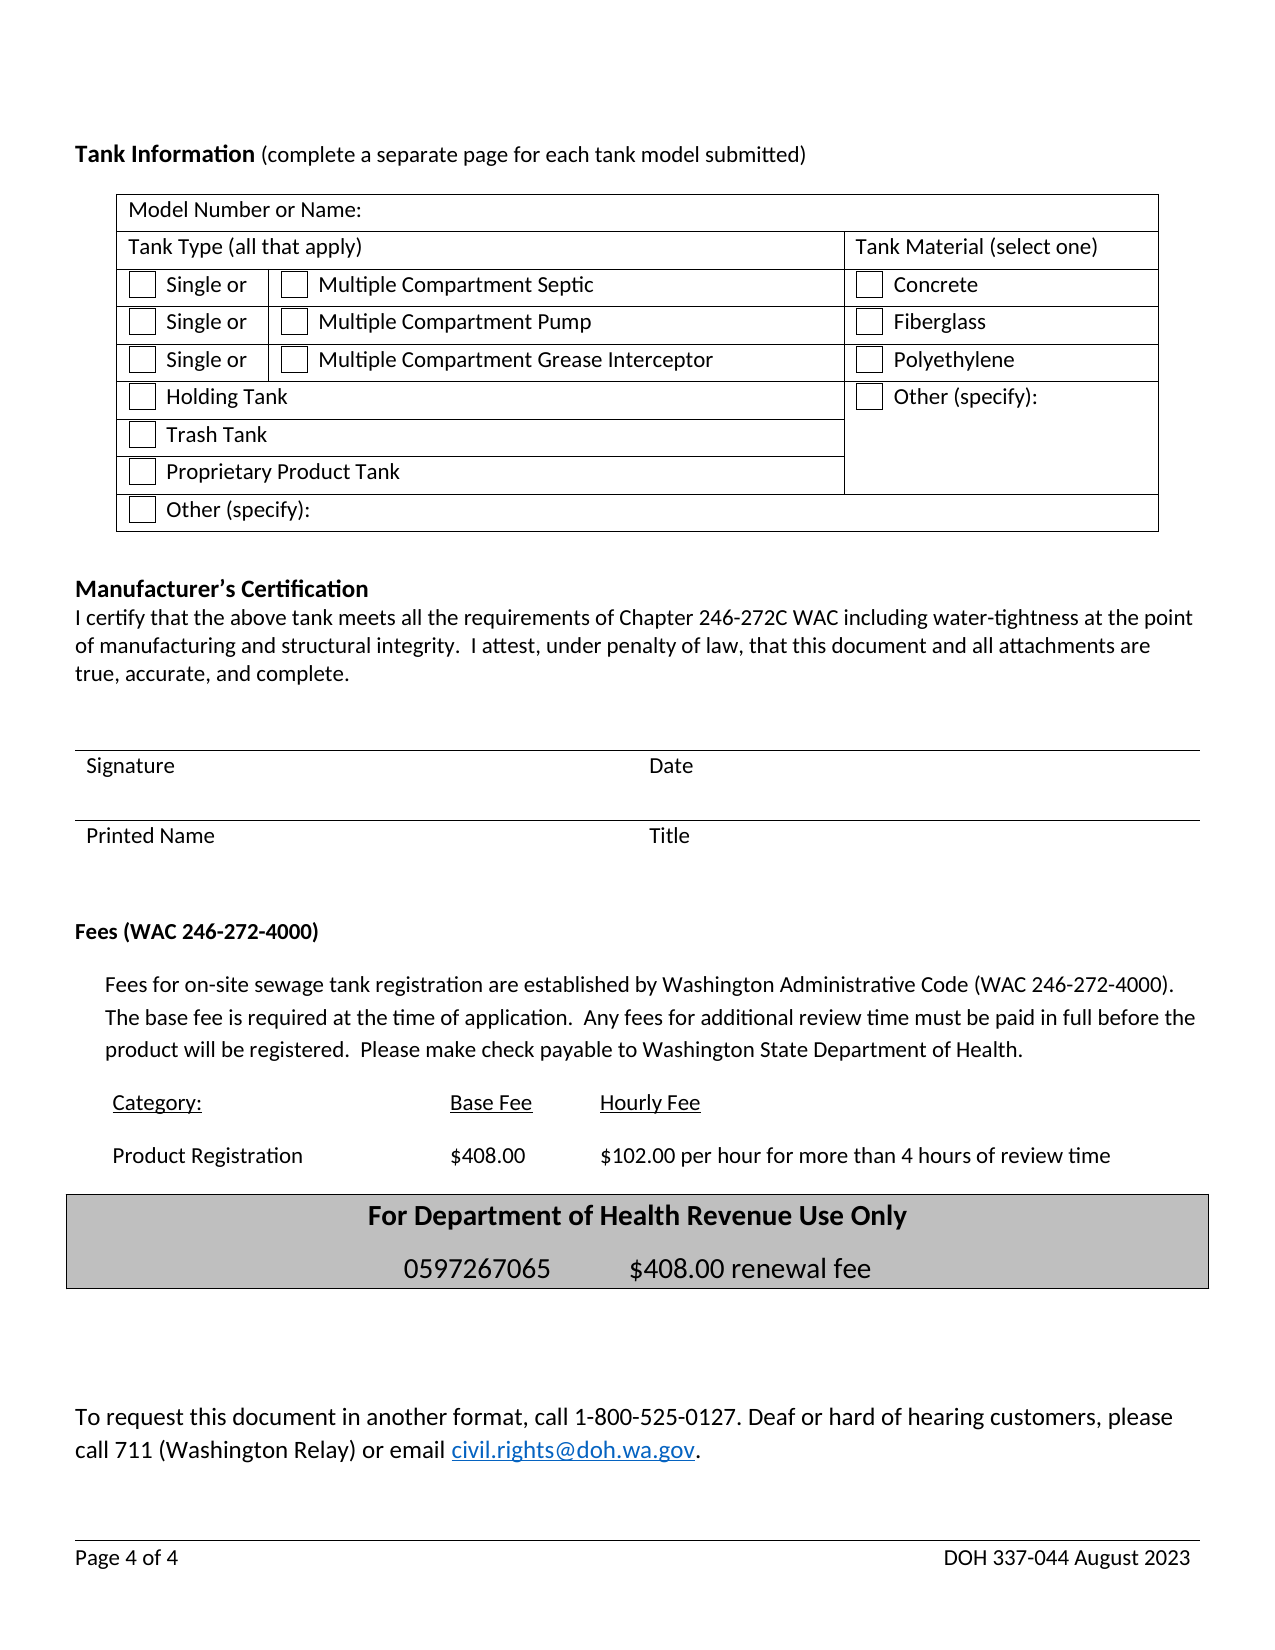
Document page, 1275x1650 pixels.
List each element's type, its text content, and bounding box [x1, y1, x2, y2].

table_header Signature [75, 751, 638, 820]
table_cell [845, 419, 1158, 494]
table_cell Trash Tank [117, 420, 844, 456]
text Manufacturer’s Certification [75, 573, 1200, 603]
table_cell Other (specify): [117, 495, 1158, 531]
text Fees for on-site sewage tank registration are established by Washington Administrative Code (WAC 246-272-4000). The base fee is required at the time of application. Any fees for additional review time must be paid in full before the product will be registered. Please make check payable to Washington State Department of Health. [105, 971, 1200, 1063]
text Tank Information (complete a separate page for each tank model submitted) [75, 138, 1200, 169]
table_cell Printed Name [75, 821, 638, 849]
table_cell Concrete [845, 270, 1158, 306]
table_cell Fiberglass [845, 307, 1158, 344]
text Product Registration $408.00 $102.00 per hour for more than 4 hours of review time [112, 1141, 1200, 1169]
table_cell Multiple Compartment Pump [269, 307, 844, 344]
table_cell Multiple Compartment Septic [269, 270, 844, 306]
text 0597267065 $408.00 renewal fee [67, 1247, 1208, 1288]
text I certify that the above tank meets all the requirements of Chapter 246-272C WAC including water-tightness at the point of manufacturing and structural integrity. I attest, under penalty of law, that this document and all attachments are true, accurate, and complete. [75, 603, 1200, 687]
table_cell Tank Material (select one) [845, 232, 1158, 269]
text For Department of Health Revenue Use Only [67, 1195, 1208, 1233]
table_cell Proprietary Product Tank [117, 457, 844, 494]
text Fees (WAC 246-272-4000) [75, 917, 1200, 946]
table_cell Holding Tank [117, 382, 844, 419]
table_cell Other (specify): [845, 382, 1158, 419]
table_cell Single or [117, 345, 268, 381]
text To request this document in another format, call 1-800-525-0127. Deaf or hard of hearing customers, please call 711 (Washington Relay) or email civil.rights@doh.wa.gov. [75, 1401, 1200, 1464]
table_cell Single or [117, 307, 268, 344]
table_cell Tank Type (all that apply) [117, 232, 844, 269]
table_header Date [638, 751, 1200, 820]
table_cell Single or [117, 270, 268, 306]
table_cell Multiple Compartment Grease Interceptor [269, 345, 844, 381]
table_cell Polyethylene [845, 345, 1158, 381]
text Category: Base Fee Hourly Fee [112, 1088, 1200, 1116]
table_cell Title [638, 821, 1200, 849]
table_header Model Number or Name: [117, 195, 1158, 231]
